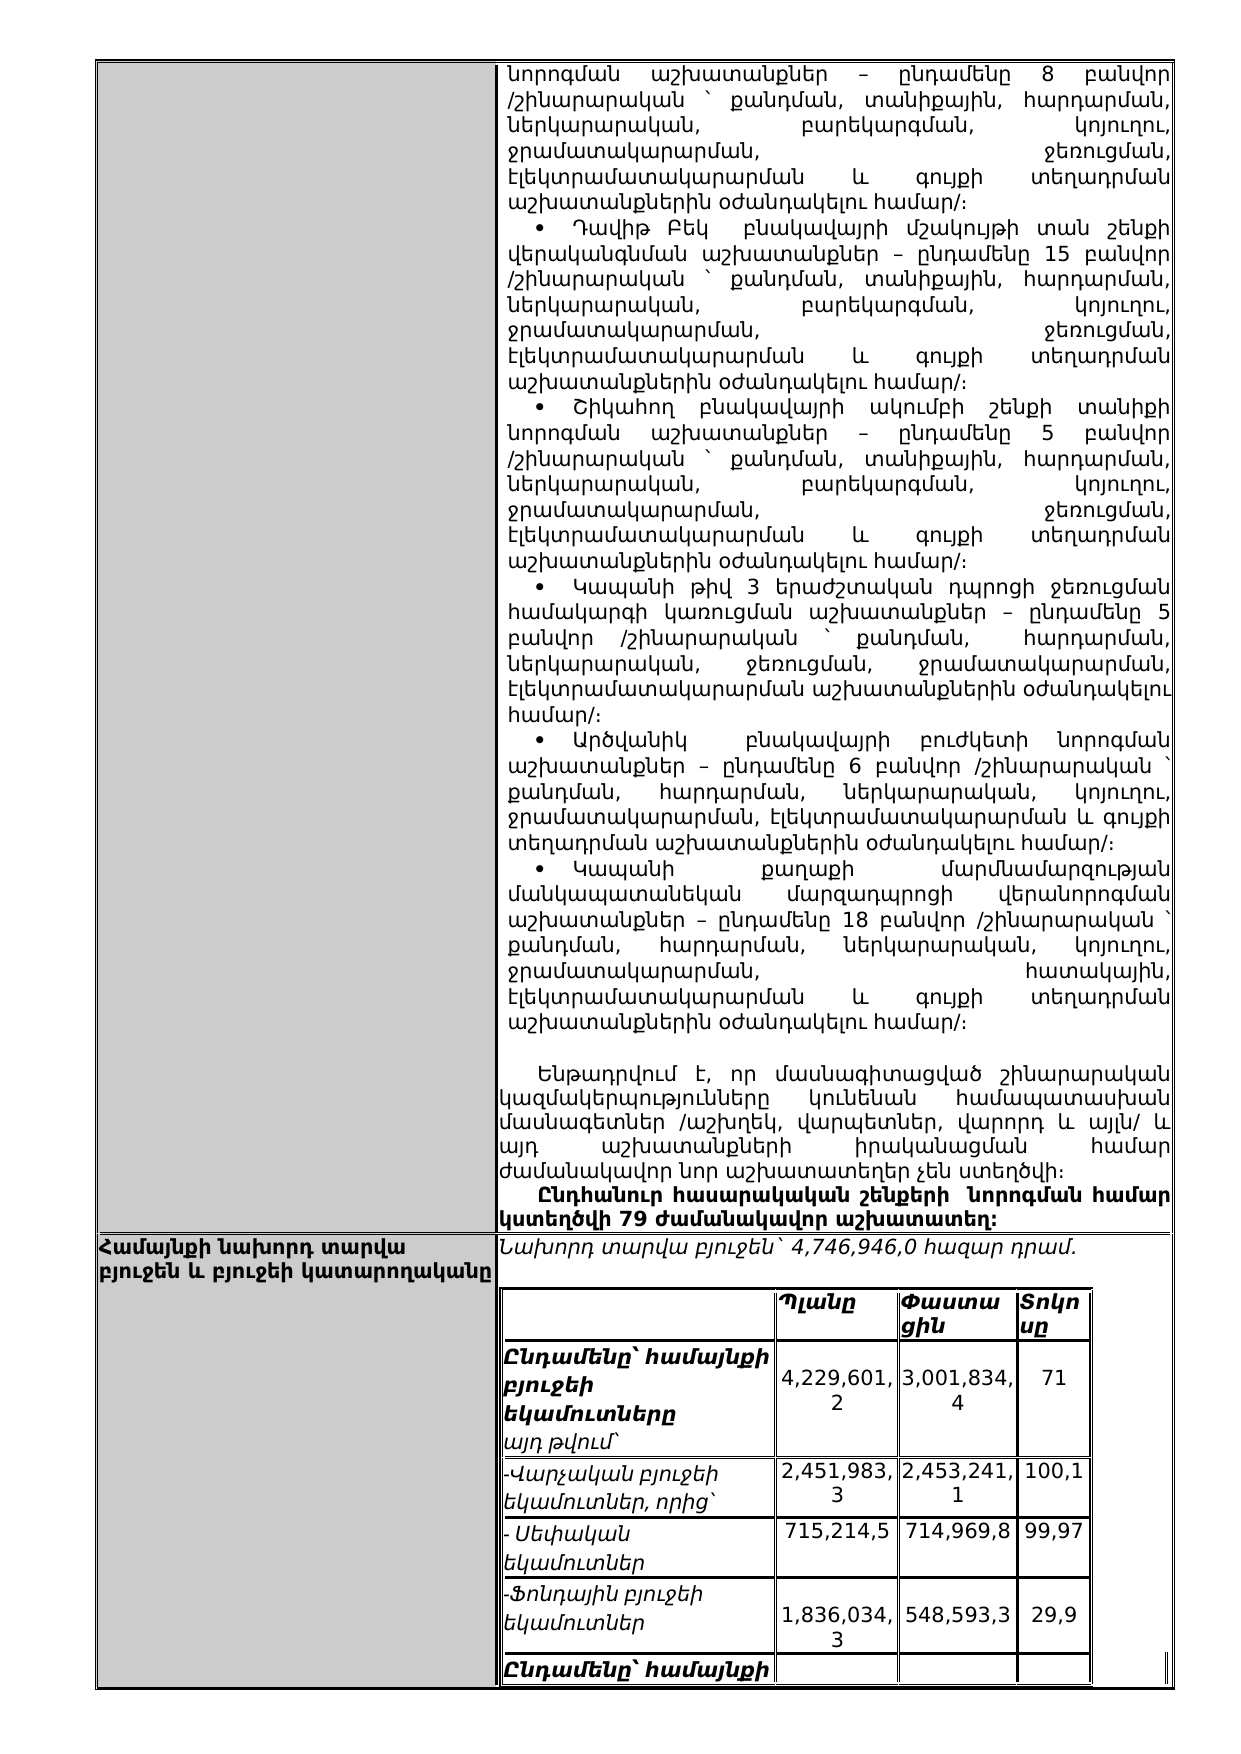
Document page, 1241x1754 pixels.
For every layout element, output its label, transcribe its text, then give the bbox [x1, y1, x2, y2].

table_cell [496, 63, 1172, 1232]
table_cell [96, 1232, 496, 1687]
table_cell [98, 63, 496, 1232]
table_cell Նախորդ տարվա բյուջեն` 4,746,946,0 հազար դրամ. [496, 1232, 1173, 1687]
